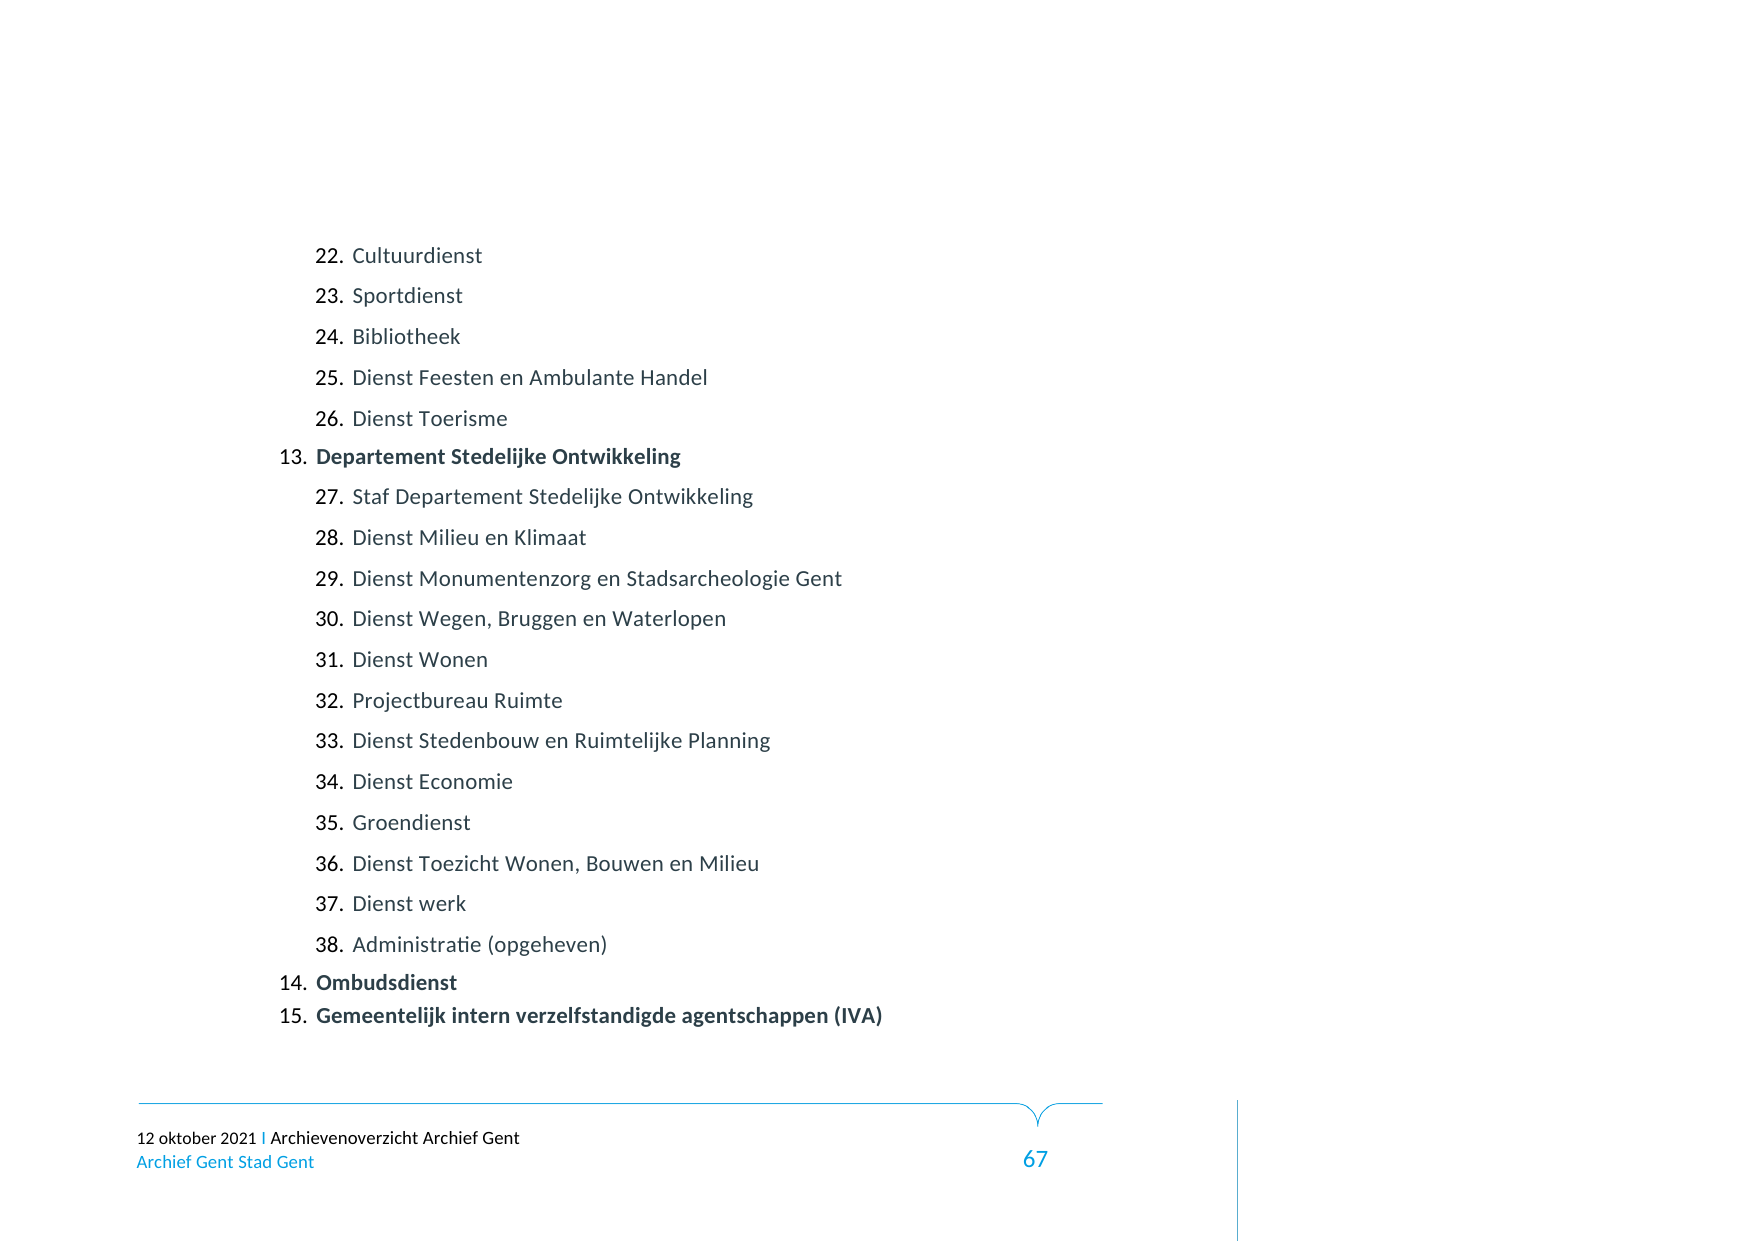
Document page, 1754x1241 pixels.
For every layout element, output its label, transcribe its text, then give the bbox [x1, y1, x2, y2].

subtitle Ombudsdienst [278, 969, 1616, 996]
subtitle Departement Stedelijke Ontwikkeling [278, 442, 1616, 469]
subtitle Sportdienst [315, 282, 1616, 310]
subtitle Administratie (opgeheven) [315, 930, 1616, 958]
subtitle Dienst Economie [315, 767, 1616, 795]
subtitle Dienst Monumentenzorg en Stadsarcheologie Gent [315, 564, 1616, 592]
subtitle Cultuurdienst [315, 241, 1616, 269]
subtitle Bibliotheek [315, 322, 1616, 350]
subtitle Dienst Toezicht Wonen, Bouwen en Milieu [315, 849, 1616, 877]
subtitle Projectbureau Ruimte [315, 686, 1616, 714]
subtitle Dienst Stedenbouw en Ruimtelijke Planning [315, 727, 1616, 755]
subtitle Staf Departement Stedelijke Ontwikkeling [315, 482, 1616, 510]
subtitle Dienst Wonen [315, 645, 1616, 673]
subtitle Dienst Milieu en Klimaat [315, 523, 1616, 551]
subtitle Gemeentelijk intern verzelfstandigde agentschappen (IVA) [278, 1001, 1616, 1028]
picture [135, 1100, 1103, 1127]
subtitle Dienst Feesten en Ambulante Handel [315, 363, 1616, 391]
subtitle Dienst werk [315, 889, 1616, 918]
subtitle Groendienst [315, 808, 1616, 836]
subtitle Dienst Wegen, Bruggen en Waterlopen [315, 604, 1616, 632]
subtitle Dienst Toerisme [315, 404, 1616, 432]
